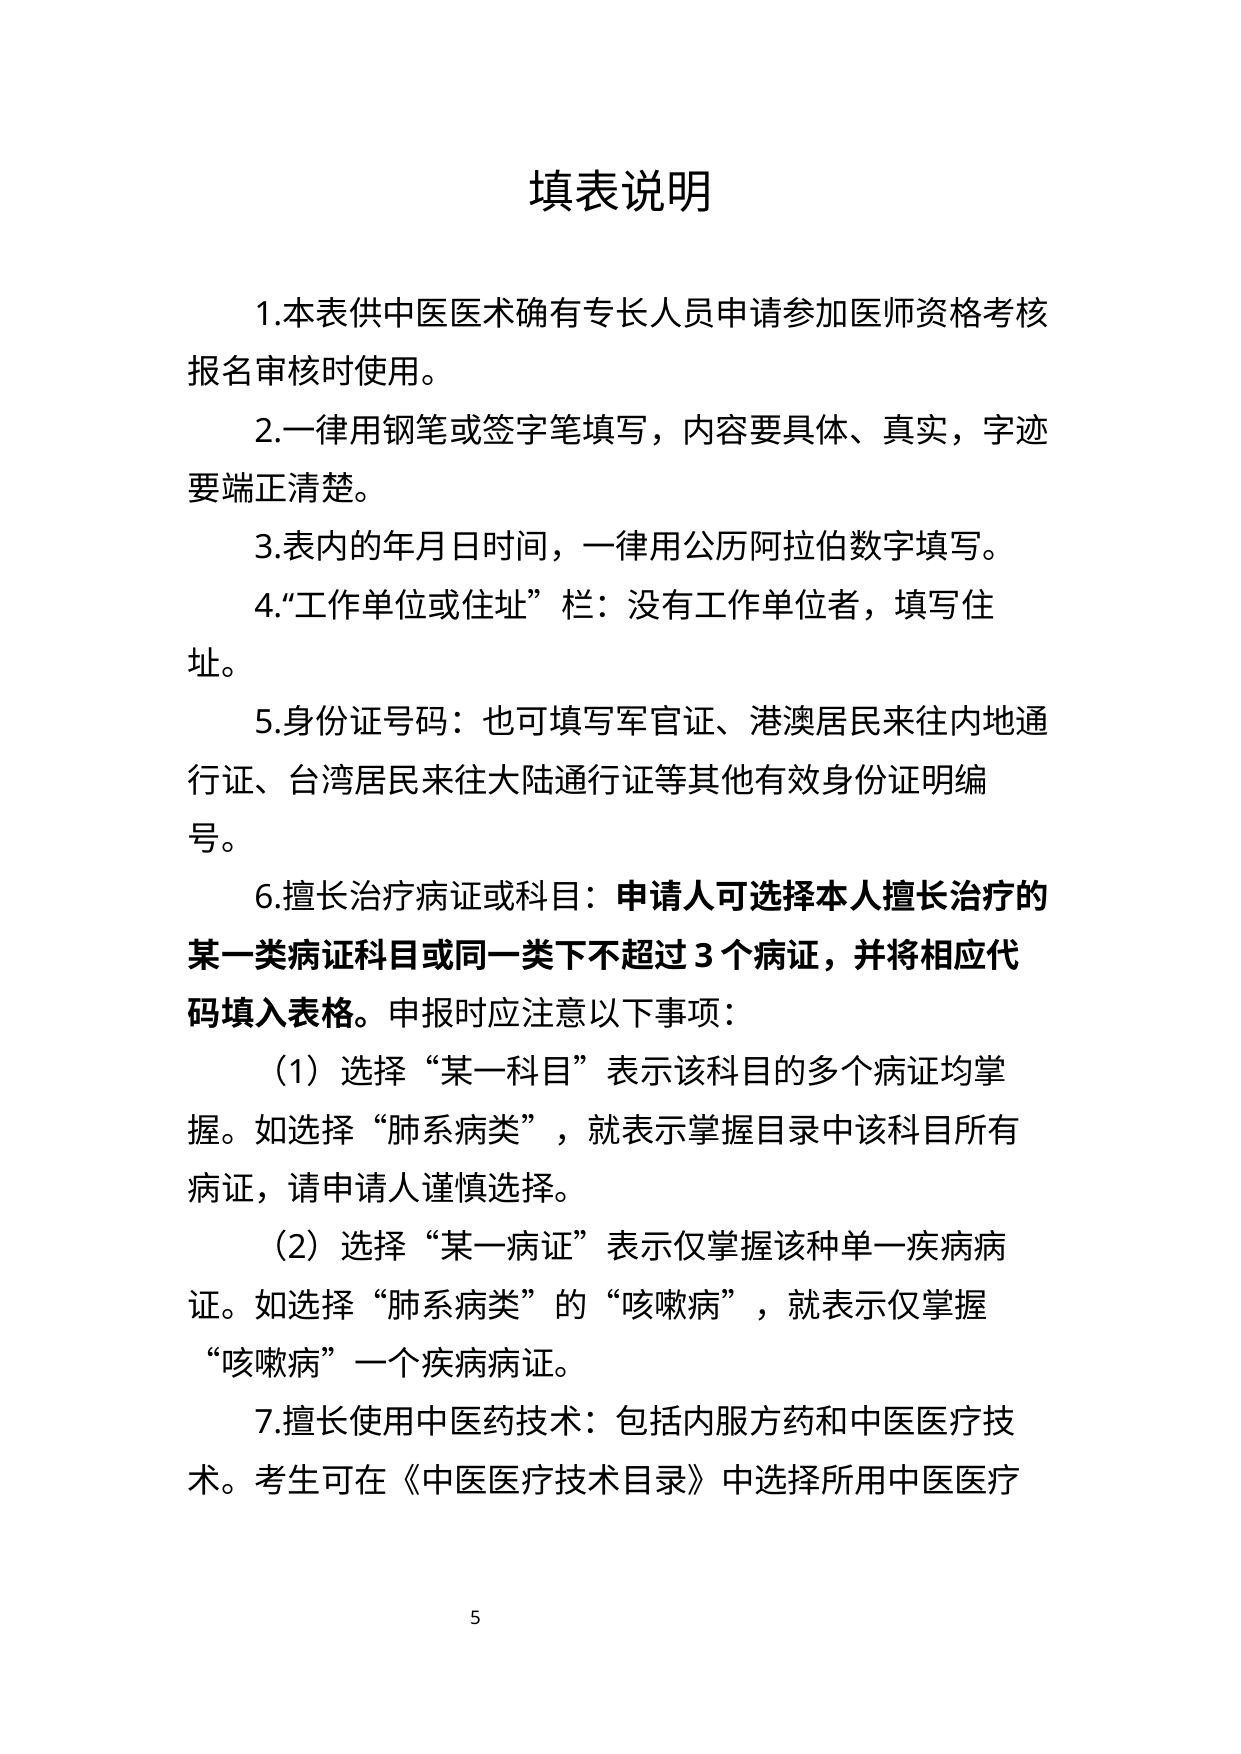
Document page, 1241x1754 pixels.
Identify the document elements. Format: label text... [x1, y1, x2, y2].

text 6.擅长治疗病证或科目：申请人可选择本人擅长治疗的某一类病证科目或同一类下不超过3个病证，并将相应代码填入表格。申报时应注意以下事项： [187, 862, 1053, 1037]
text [187, 1387, 1053, 1504]
text （2）选择“某一病证”表示仅掌握该种单一疾病病证。如选择“肺系病类”的“咳嗽病”，就表示仅掌握“咳嗽病”一个疾病病证。 [187, 1212, 1053, 1387]
text （1）选择“某一科目”表示该科目的多个病证均掌握。如选择“肺系病类”，就表示掌握目录中该科目所有病证，请申请人谨慎选择。 [187, 1037, 1053, 1212]
text 4.“工作单位或住址”栏：没有工作单位者，填写住址。 [187, 570, 1053, 687]
text 1.本表供中医医术确有专长人员申请参加医师资格考核报名审核时使用。 [187, 279, 1053, 395]
text 2.一律用钢笔或签字笔填写，内容要具体、真实，字迹要端正清楚。 [187, 395, 1053, 512]
text 3.表内的年月日时间，一律用公历阿拉伯数字填写。 [187, 512, 1053, 570]
text 填表说明 [187, 162, 1053, 220]
text 5.身份证号码：也可填写军官证、港澳居民来往内地通行证、台湾居民来往大陆通行证等其他有效身份证明编号。 [187, 687, 1053, 862]
